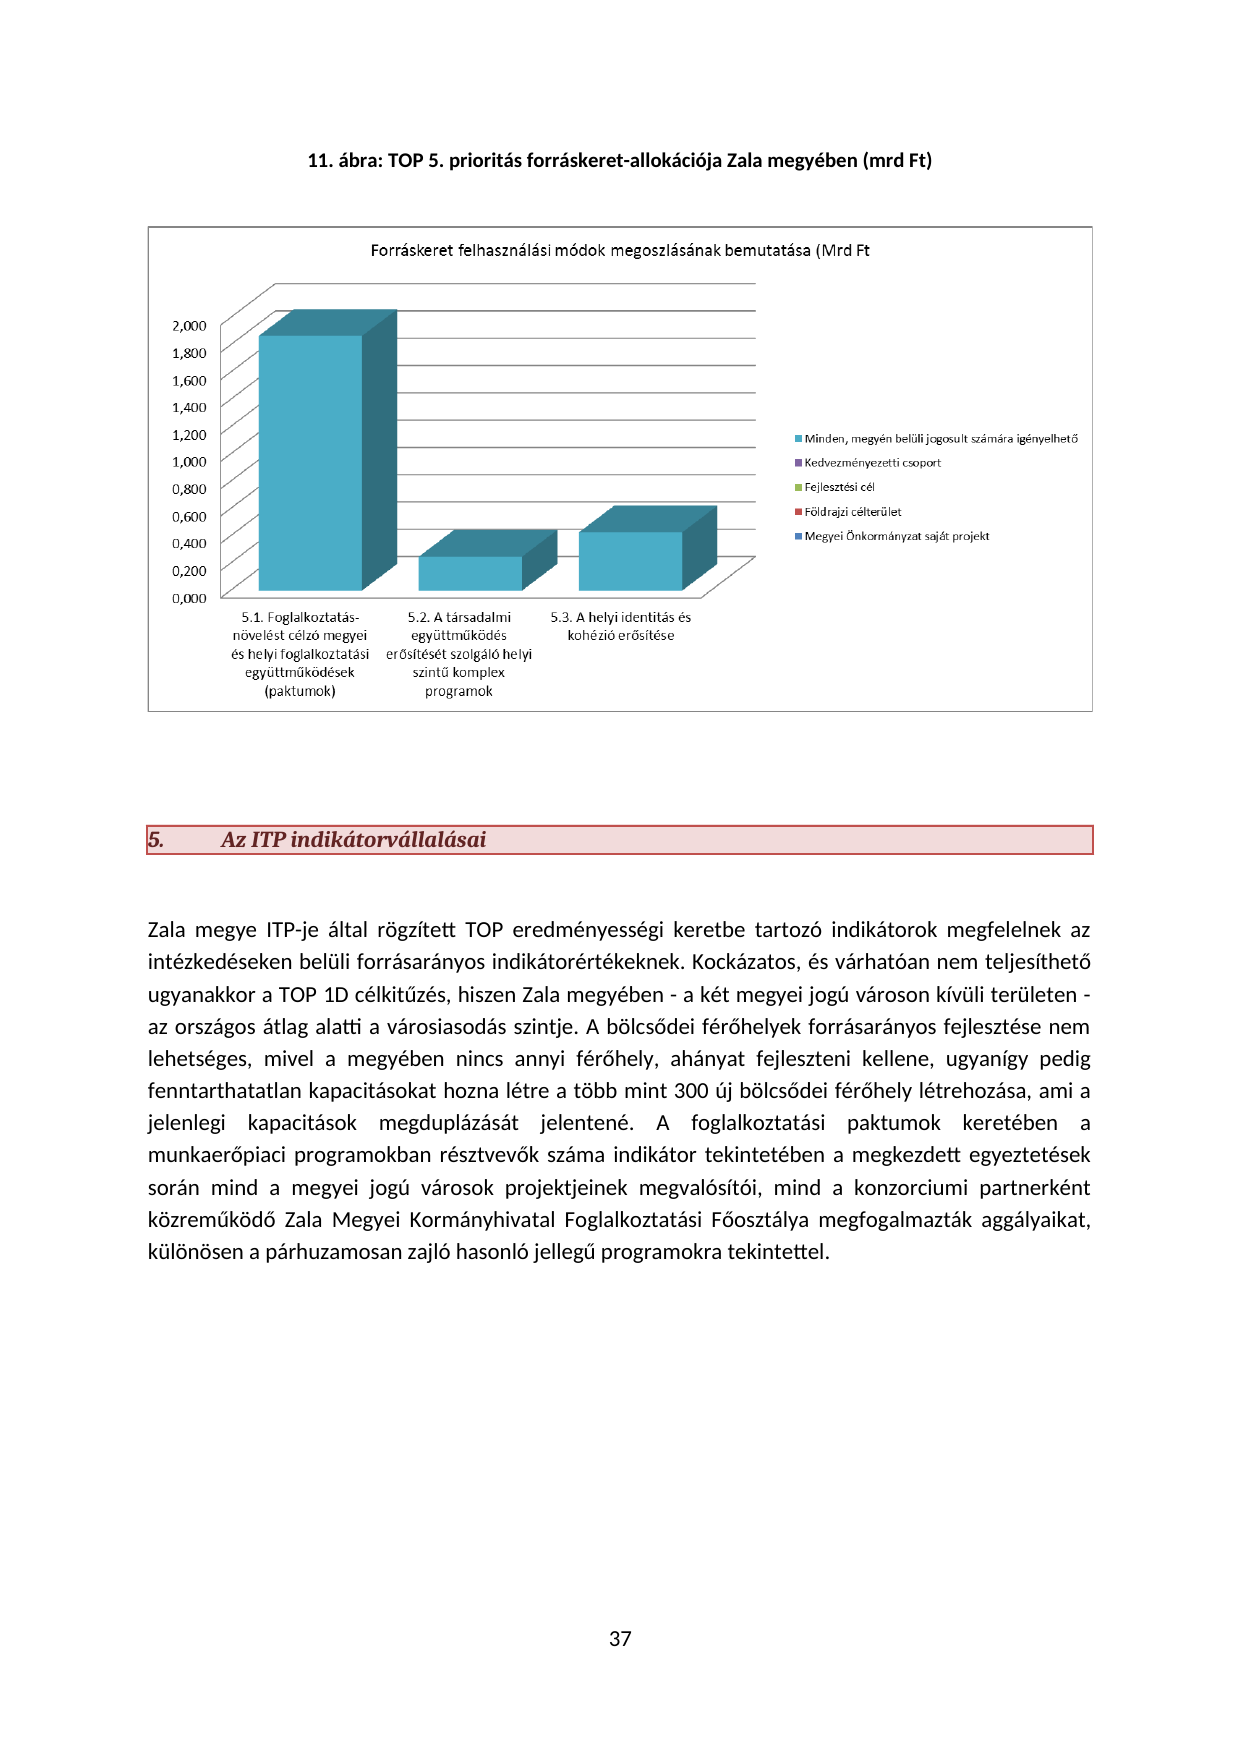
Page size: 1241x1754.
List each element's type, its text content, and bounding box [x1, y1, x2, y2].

text Zala megye ITP-je által rögzített TOP eredményességi keretbe tartozó indikátorok megfelelnek az intézkedéseken belüli forrásarányos indikátorértékeknek. Kockázatos, és várhatóan nem teljesíthető ugyanakkor a TOP 1D célkitűzés, hiszen Zala megyében - a két megyei jogú városon kívüli területen - az országos átlag alatti a városiasodás szintje. A bölcsődei férőhelyek forrásarányos fejlesztése nem lehetséges, mivel a megyében nincs annyi férőhely, ahányat fejleszteni kellene, ugyanígy pedig fenntarthatatlan kapacitásokat hozna létre a több mint 300 új bölcsődei férőhely létrehozása, ami a jelenlegi kapacitások megduplázását jelentené. A foglalkoztatási paktumok keretében a munkaerőpiaci programokban résztvevők száma indikátor tekintetében a megkezdett egyeztetések során mind a megyei jogú városok projektjeinek megvalósítói, mind a konzorciumi partnerként közreműködő Zala Megyei Kormányhivatal Foglalkoztatási Főosztálya megfogalmazták aggályaikat, különösen a párhuzamosan zajló hasonló jellegű programokra tekintettel. [148, 915, 1092, 1265]
text 11. ábra: TOP 5. prioritás forráskeret-allokációja Zala megyében (mrd Ft) [148, 148, 1092, 173]
picture [147, 226, 1093, 712]
subtitle Az ITP indikátorvállalásai [148, 827, 1092, 853]
